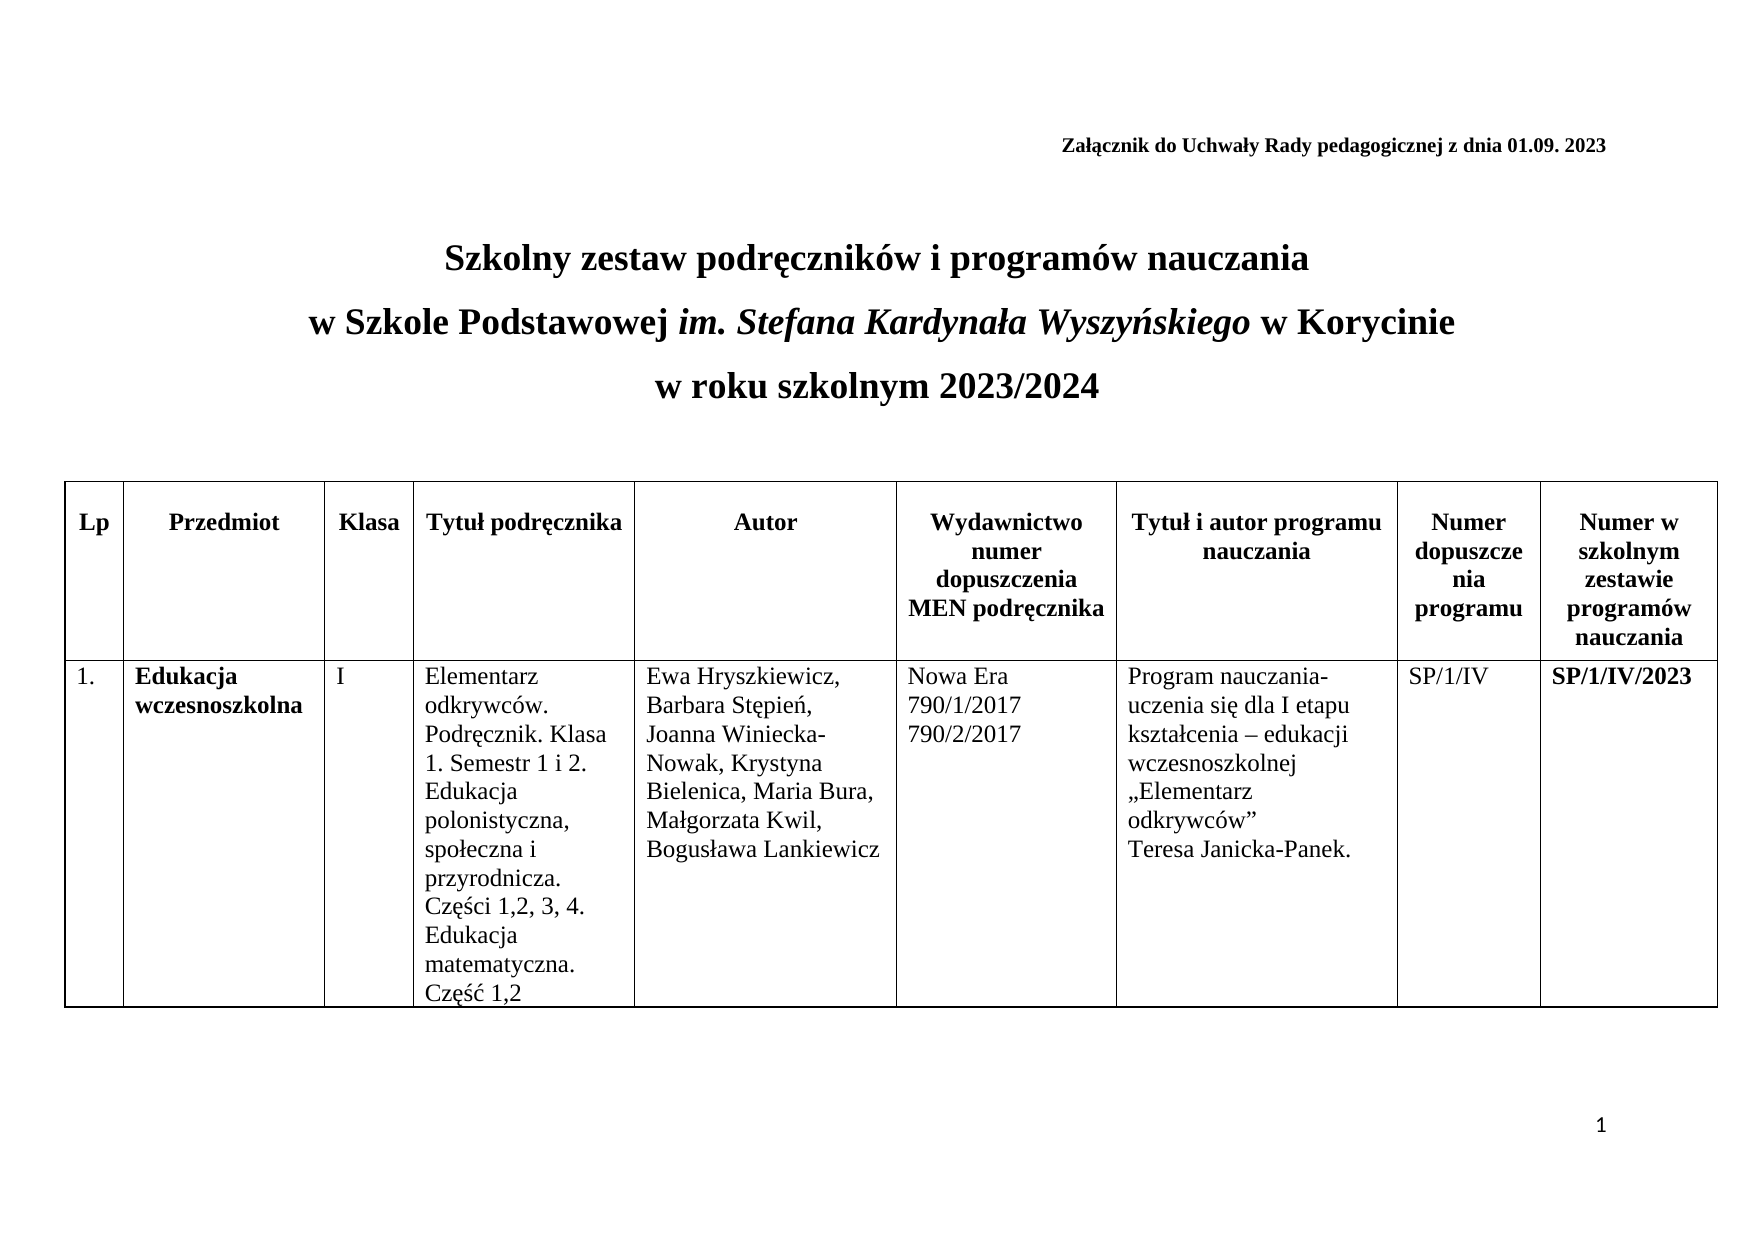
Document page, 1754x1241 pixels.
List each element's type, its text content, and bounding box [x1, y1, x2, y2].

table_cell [635, 661, 896, 1006]
table_cell SP/1/IV/2023 [1541, 661, 1717, 1006]
table_header Wydawnictwo numer dopuszczenia MEN podręcznika [897, 482, 1116, 660]
table_header Lp [66, 482, 123, 660]
table_cell Nowa Era 790/1/2017 790/2/2017 [897, 661, 1116, 1006]
text w Szkole Podstawowej im. Stefana Kardynała Wyszyńskiego w Korycinie [148, 299, 1606, 342]
table_header Numer dopuszczenia programu [1398, 482, 1540, 660]
table_cell 1. 1. 2. 3. [66, 661, 123, 1006]
table_header Numer w szkolnym zestawie programów nauczania [1541, 482, 1717, 660]
table_cell Elementarz odkrywców. Podręcznik. Klasa 1. Semestr 1 i 2. Edukacja polonistyczna, społeczna i przyrodnicza. Części 1,2, 3, 4. Edukacja matematyczna. Część 1,2 [414, 661, 634, 1006]
table_header Tytuł podręcznika [414, 482, 634, 660]
text Załącznik do Uchwały Rady pedagogicznej z dnia 01.09. 2023 [148, 133, 1606, 157]
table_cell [124, 661, 324, 1006]
text Szkolny zestaw podręczników i programów nauczania [148, 235, 1606, 278]
table_header Tytuł i autor programu nauczania [1117, 482, 1397, 660]
text w roku szkolnym 2023/2024 [148, 363, 1606, 406]
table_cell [1117, 661, 1397, 1006]
table_header Autor [635, 482, 896, 660]
table_cell I [325, 661, 413, 1006]
table_header Klasa [325, 482, 413, 660]
table_cell SP/1/IV [1398, 661, 1540, 1006]
table_header Przedmiot [124, 482, 324, 660]
